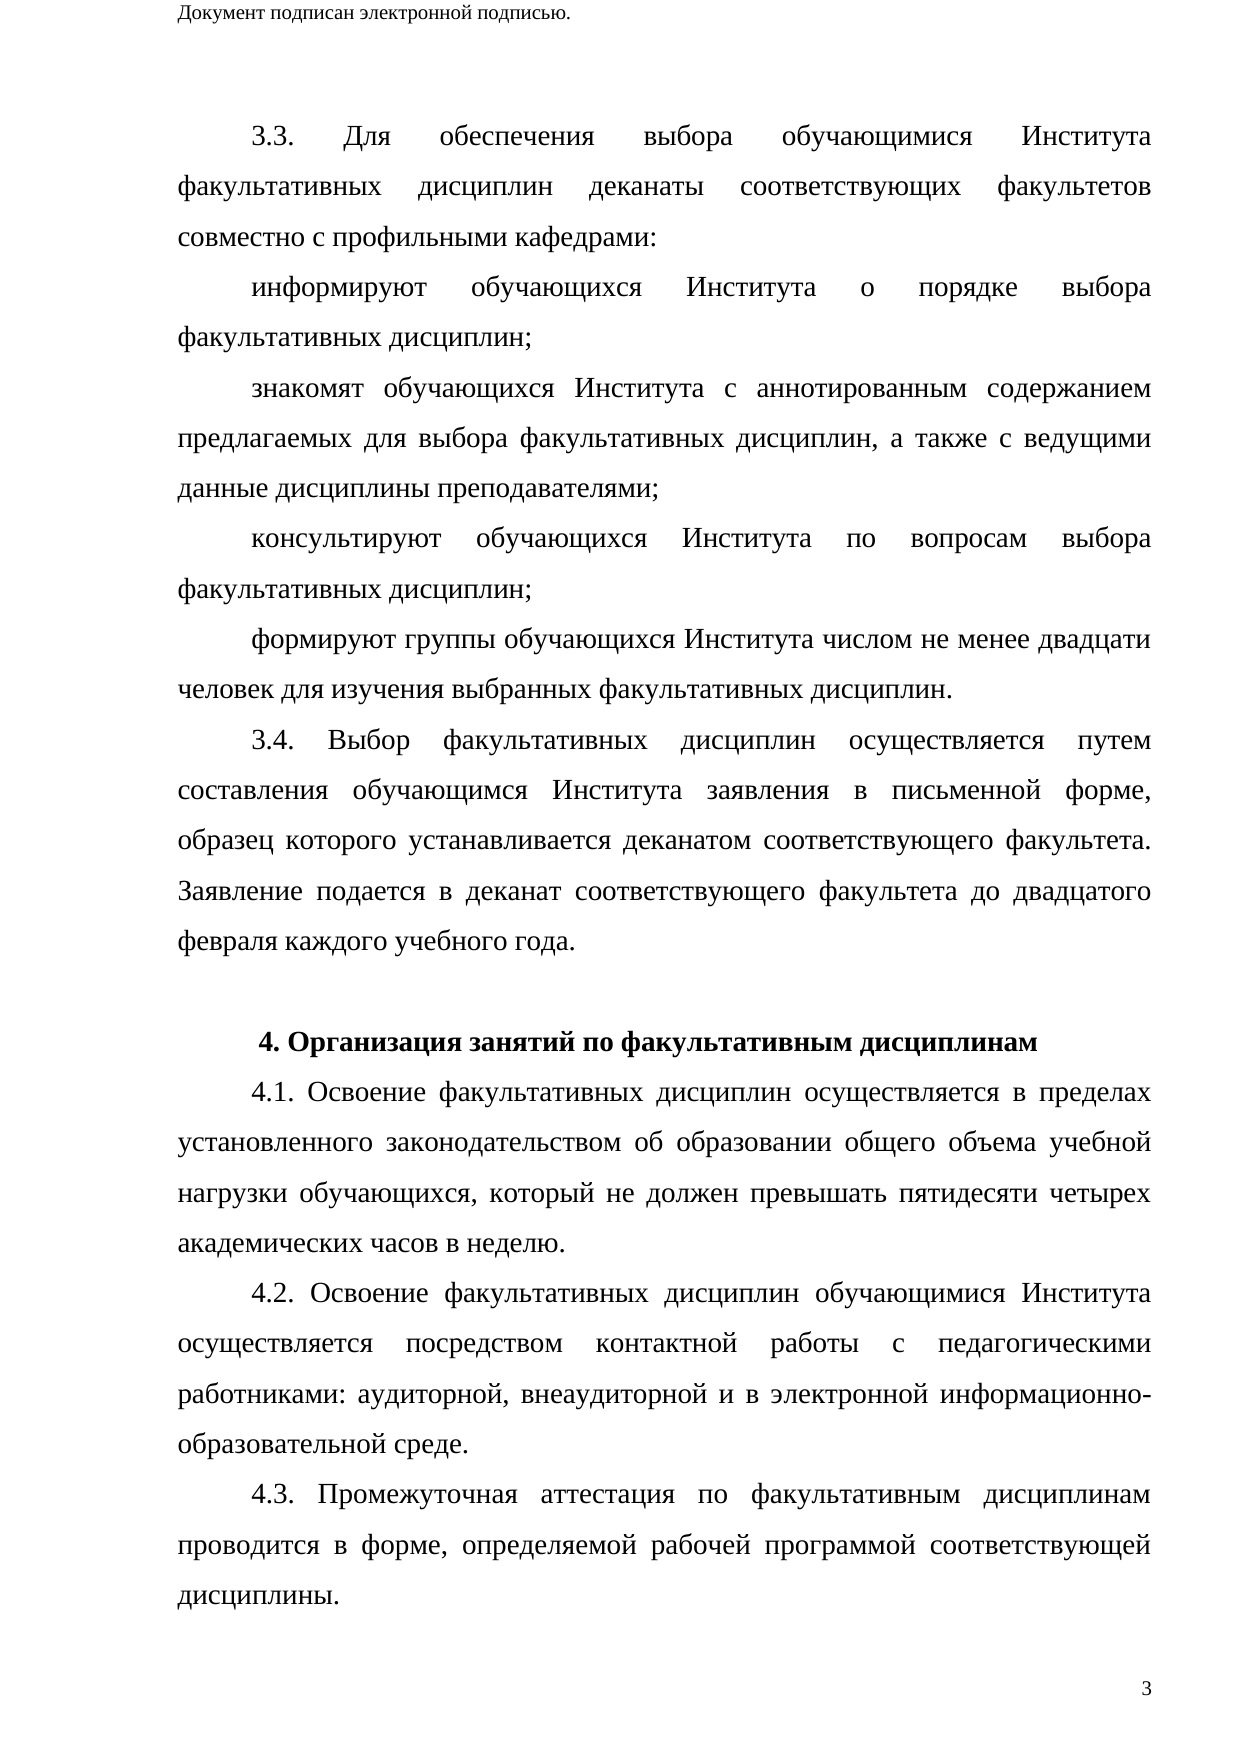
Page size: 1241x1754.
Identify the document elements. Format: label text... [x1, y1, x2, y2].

text знакомят обучающихся Института с аннотированным содержанием предлагаемых для выбора факультативных дисциплин, а также с ведущими данные дисциплины преподавателями; [177, 370, 1152, 504]
text 3.3. Для обеспечения выбора обучающимися Института факультативных дисциплин деканаты соответствующих факультетов совместно с профильными кафедрами: [177, 118, 1152, 252]
text информируют обучающихся Института о порядке выбора факультативных дисциплин; [177, 269, 1152, 353]
text 4.3. Промежуточная аттестация по факультативным дисциплинам проводится в форме, определяемой рабочей программой соответствующей дисциплины. [177, 1477, 1152, 1611]
text 4. Организация занятий по факультативным дисциплинам [177, 1024, 1152, 1057]
text 4.2. Освоение факультативных дисциплин обучающимися Института осуществляется посредством контактной работы с педагогическими работниками: аудиторной, внеаудиторной и в электронной информационно-образовательной среде. [177, 1275, 1152, 1460]
text консультируют обучающихся Института по вопросам выбора факультативных дисциплин; [177, 521, 1152, 604]
text 4.1. Освоение факультативных дисциплин осуществляется в пределах установленного законодательством об образовании общего объема учебной нагрузки обучающихся, который не должен превышать пятидесяти четырех академических часов в неделю. [177, 1074, 1152, 1258]
text 3.4. Выбор факультативных дисциплин осуществляется путем составления обучающимся Института заявления в письменной форме, образец которого устанавливается деканатом соответствующего факультета. Заявление подается в деканат соответствующего факультета до двадцатого февраля каждого учебного года. [177, 722, 1152, 957]
text формируют группы обучающихся Института числом не менее двадцати человек для изучения выбранных факультативных дисциплин. [177, 621, 1152, 705]
